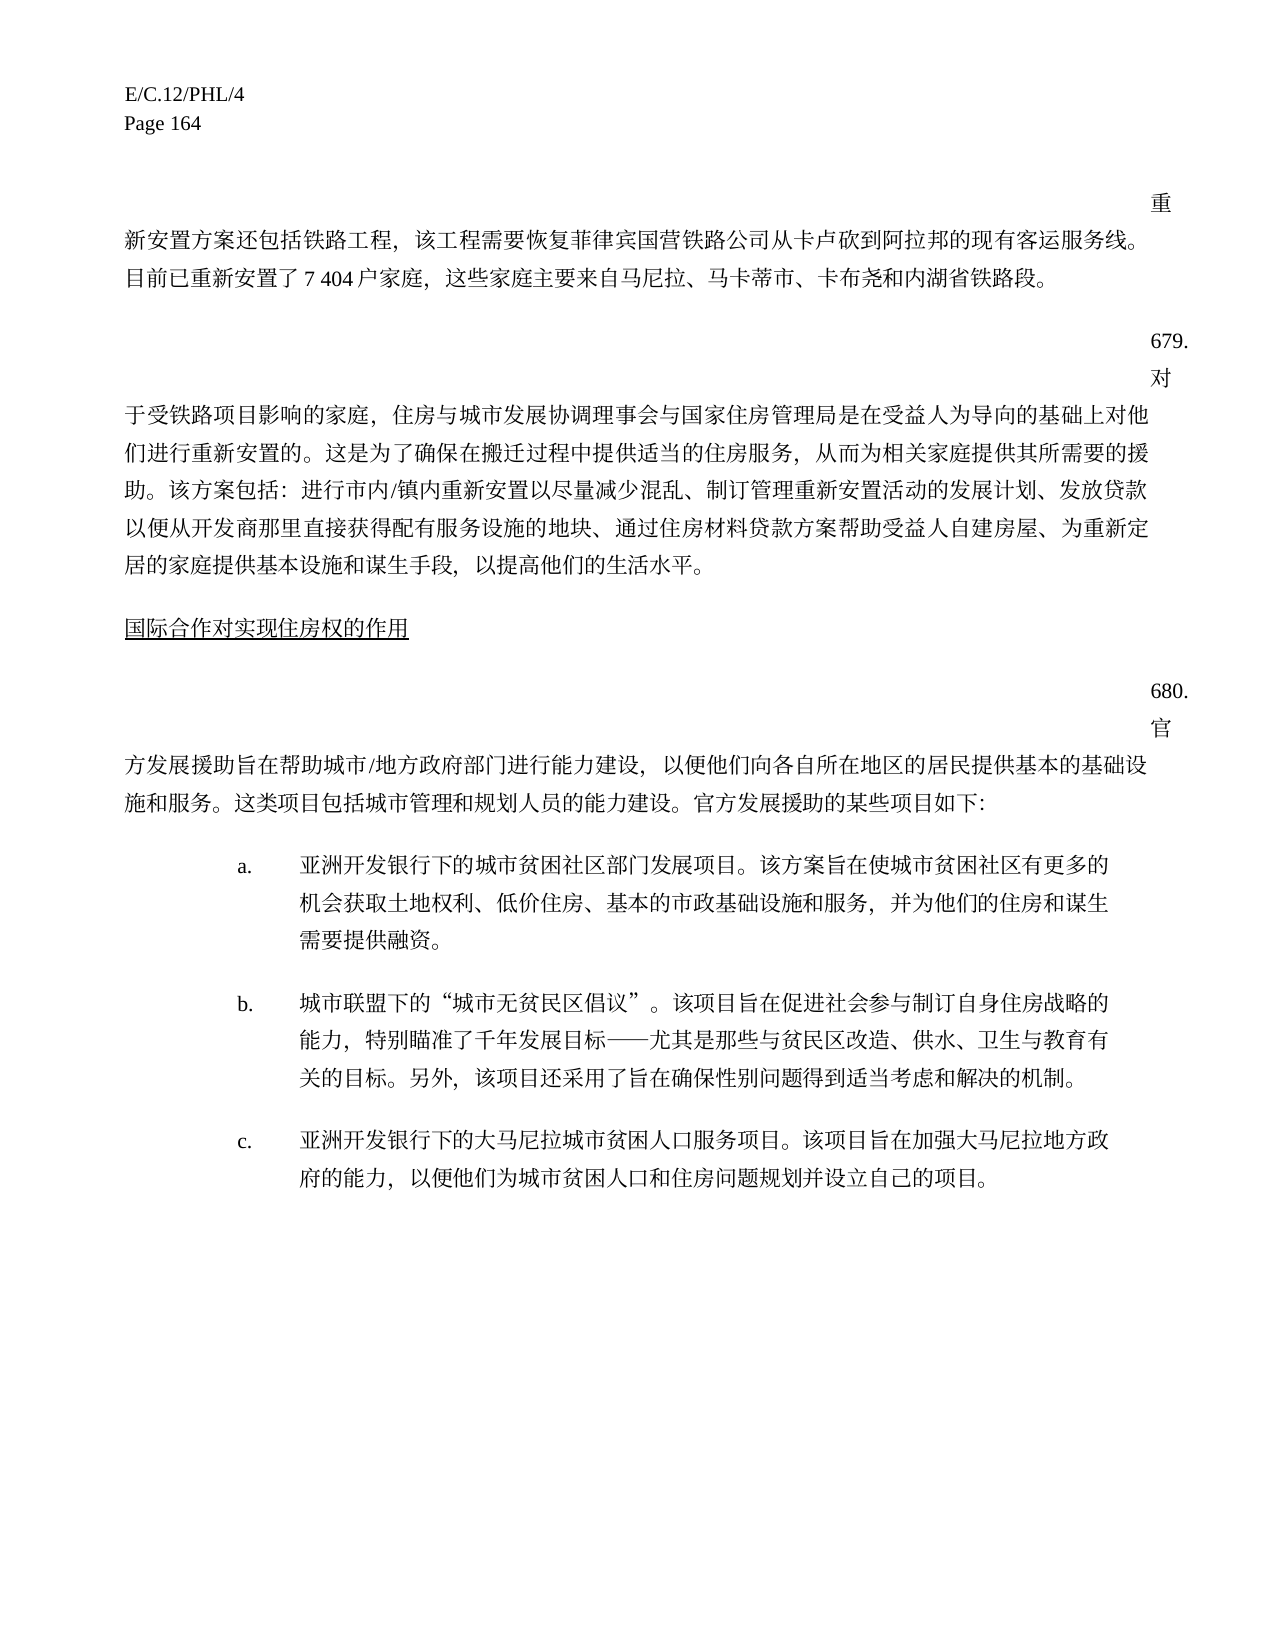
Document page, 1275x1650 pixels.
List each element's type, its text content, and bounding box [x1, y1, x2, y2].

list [124, 181, 1150, 294]
list 对于受铁路项目影响的家庭，住房与城市发展协调理事会与国家住房管理局是在受益人为导向的基础上对他们进行重新安置的。这是为了确保在搬迁过程中提供适当的住房服务，从而为相关家庭提供其所需要的援助。该方案包括：进行市内/镇内重新安置以尽量减少混乱、制订管理重新安置活动的发展计划、发放贷款以便从开发商那里直接获得配有服务设施的地块、通过住房材料贷款方案帮助受益人自建房屋、为重新定居的家庭提供基本设施和谋生手段，以提高他们的生活水平。 [124, 319, 1150, 581]
text 国际合作对实现住房权的作用 [124, 606, 1150, 644]
text a. 亚洲开发银行下的城市贫困社区部门发展项目。该方案旨在使城市贫困社区有更多的机会获取土地权利、低价住房、基本的市政基础设施和服务，并为他们的住房和谋生需要提供融资。 [237, 844, 1110, 956]
text b. 城市联盟下的“城市无贫民区倡议”。该项目旨在促进社会参与制订自身住房战略的能力，特别瞄准了千年发展目标——尤其是那些与贫民区改造、供水、卫生与教育有关的目标。另外，该项目还采用了旨在确保性别问题得到适当考虑和解决的机制。 [237, 981, 1110, 1094]
list 官方发展援助旨在帮助城市/地方政府部门进行能力建设，以便他们向各自所在地区的居民提供基本的基础设施和服务。这类项目包括城市管理和规划人员的能力建设。官方发展援助的某些项目如下： [124, 669, 1150, 819]
text c. 亚洲开发银行下的大马尼拉城市贫困人口服务项目。该项目旨在加强大马尼拉地方政府的能力，以便他们为城市贫困人口和住房问题规划并设立自己的项目。 [237, 1119, 1110, 1194]
